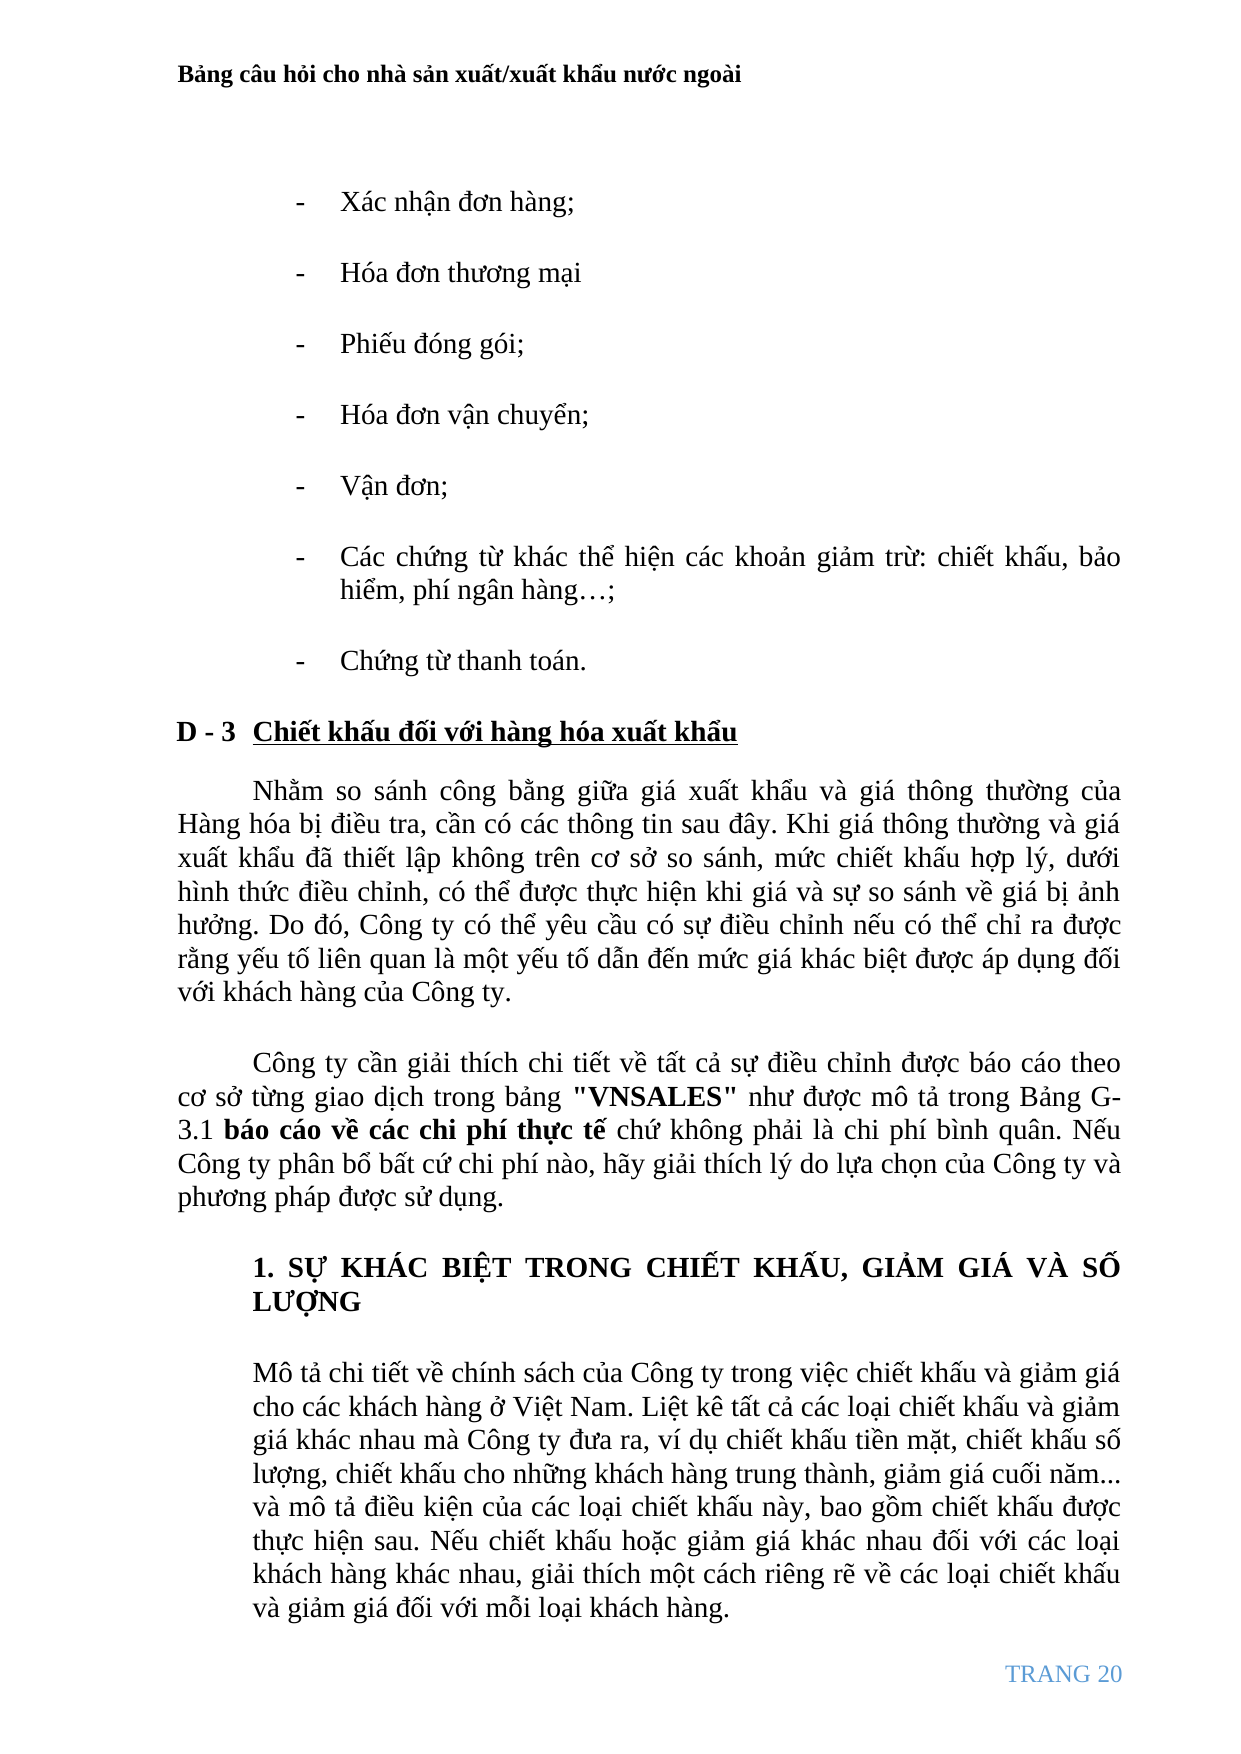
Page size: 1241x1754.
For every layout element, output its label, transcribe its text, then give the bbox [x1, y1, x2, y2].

text Công ty cần giải thích chi tiết về tất cả sự điều chỉnh được báo cáo theo cơ sở từng giao dịch trong bảng "VNSALES" như được mô tả trong Bảng G-3.1 báo cáo về các chi phí thực tế chứ không phải là chi phí bình quân. Nếu Công ty phân bổ bất cứ chi phí nào, hãy giải thích lý do lựa chọn của Công ty và phương pháp được sử dụng. [177, 1045, 1122, 1213]
text - Chứng từ thanh toán. [295, 643, 1122, 677]
text - Vận đơn; [295, 468, 1122, 501]
text - Các chứng từ khác thể hiện các khoản giảm trừ: chiết khấu, bảo hiểm, phí ngân hàng…; [295, 539, 1122, 606]
text - Hóa đơn thương mại [295, 255, 1122, 288]
text Mô tả chi tiết về chính sách của Công ty trong việc chiết khấu và giảm giá cho các khách hàng ở Việt Nam. Liệt kê tất cả các loại chiết khấu và giảm giá khác nhau mà Công ty đưa ra, ví dụ chiết khấu tiền mặt, chiết khấu số lượng, chiết khấu cho những khách hàng trung thành, giảm giá cuối năm... và mô tả điều kiện của các loại chiết khấu này, bao gồm chiết khấu được thực hiện sau. Nếu chiết khấu hoặc giảm giá khác nhau đối với các loại khách hàng khác nhau, giải thích một cách riêng rẽ về các loại chiết khấu và giảm giá đối với mỗi loại khách hàng. [252, 1355, 1122, 1623]
text - Phiếu đóng gói; [295, 326, 1122, 359]
text - Hóa đơn vận chuyển; [295, 397, 1122, 430]
text - Xác nhận đơn hàng; [295, 184, 1122, 217]
text D - 3 Chiết khấu đối với hàng hóa xuất khẩu [176, 714, 1122, 748]
text Nhằm so sánh công bằng giữa giá xuất khẩu và giá thông thường của Hàng hóa bị điều tra, cần có các thông tin sau đây. Khi giá thông thường và giá xuất khẩu đã thiết lập không trên cơ sở so sánh, mức chiết khấu hợp lý, dưới hình thức điều chỉnh, có thể được thực hiện khi giá và sự so sánh về giá bị ảnh hưởng. Do đó, Công ty có thể yêu cầu có sự điều chỉnh nếu có thể chỉ ra được rằng yếu tố liên quan là một yếu tố dẫn đến mức giá khác biệt được áp dụng đối với khách hàng của Công ty. [177, 773, 1122, 1008]
text 1. SỰ KHÁC BIỆT TRONG CHIẾT KHẤU, GIẢM GIÁ VÀ SỐ LƯỢNG [252, 1251, 1122, 1318]
